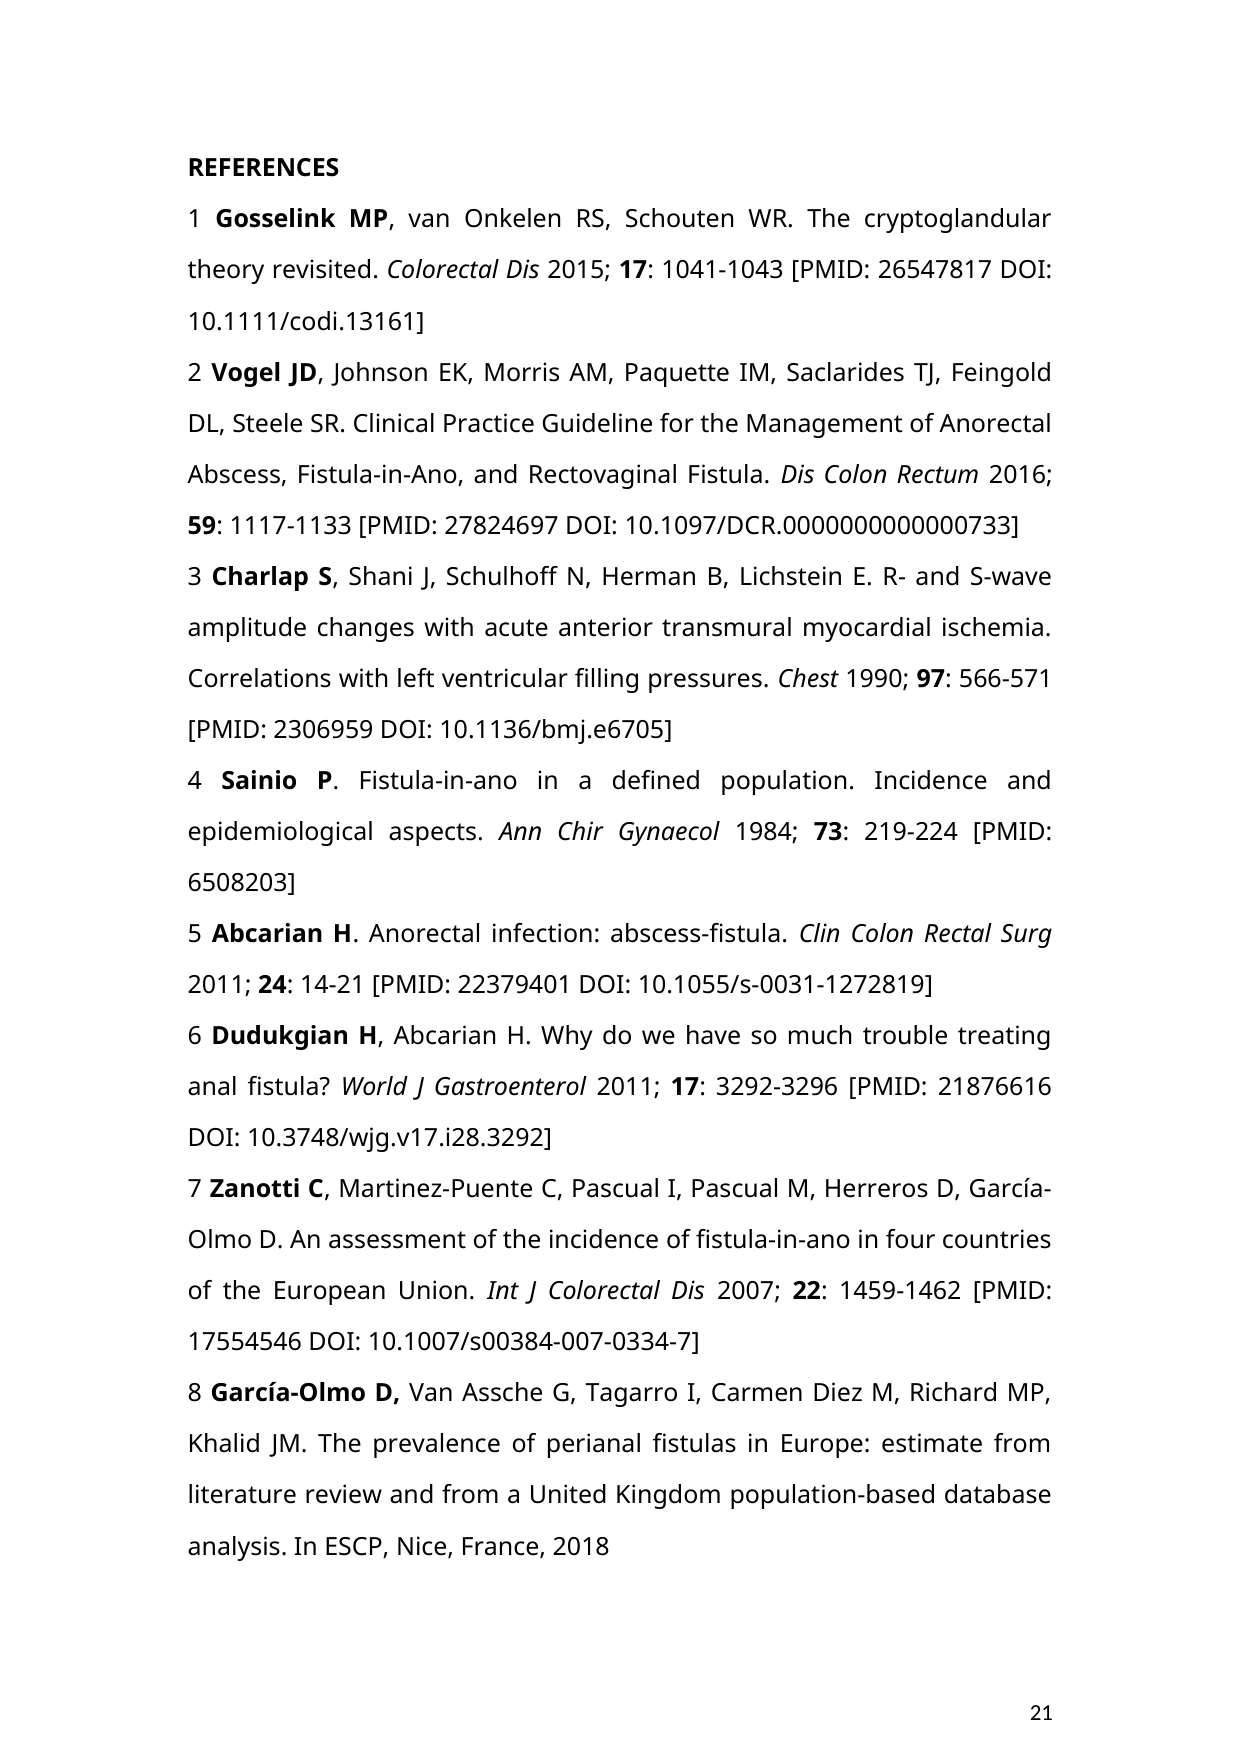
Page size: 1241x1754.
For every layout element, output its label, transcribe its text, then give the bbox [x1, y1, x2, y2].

text 3 Charlap S, Shani J, Schulhoff N, Herman B, Lichstein E. R- and S-wave amplitude changes with acute anterior transmural myocardial ischemia. Correlations with left ventricular filling pressures. Chest 1990; 97: 566-571 [PMID: 2306959 DOI: 10.1136/bmj.e6705] [187, 558, 1053, 746]
text 6 Dudukgian H, Abcarian H. Why do we have so much trouble treating anal fistula? World J Gastroenterol 2011; 17: 3292-3296 [PMID: 21876616 DOI: 10.3748/wjg.v17.i28.3292] [187, 1018, 1053, 1154]
text 7 Zanotti C, Martinez-Puente C, Pascual I, Pascual M, Herreros D, García-Olmo D. An assessment of the incidence of fistula-in-ano in four countries of the European Union. Int J Colorectal Dis 2007; 22: 1459-1462 [PMID: 17554546 DOI: 10.1007/s00384-007-0334-7] [187, 1171, 1053, 1358]
text 5 Abcarian H. Anorectal infection: abscess-fistula. Clin Colon Rectal Surg 2011; 24: 14-21 [PMID: 22379401 DOI: 10.1055/s-0031-1272819] [187, 916, 1053, 1001]
text 8 García-Olmo D, Van Assche G, Tagarro I, Carmen Diez M, Richard MP, Khalid JM. The prevalence of perianal fistulas in Europe: estimate from literature review and from a United Kingdom population-based database analysis. In ESCP, Nice, France, 2018 [187, 1375, 1053, 1562]
text 1 Gosselink MP, van Onkelen RS, Schouten WR. The cryptoglandular theory revisited. Colorectal Dis 2015; 17: 1041-1043 [PMID: 26547817 DOI: 10.1111/codi.13161] [187, 201, 1053, 337]
text 4 Sainio P. Fistula-in-ano in a defined population. Incidence and epidemiological aspects. Ann Chir Gynaecol 1984; 73: 219-224 [PMID: 6508203] [187, 762, 1053, 899]
text REFERENCES [187, 150, 1053, 184]
text 2 Vogel JD, Johnson EK, Morris AM, Paquette IM, Saclarides TJ, Feingold DL, Steele SR. Clinical Practice Guideline for the Management of Anorectal Abscess, Fistula-in-Ano, and Rectovaginal Fistula. Dis Colon Rectum 2016; 59: 1117-1133 [PMID: 27824697 DOI: 10.1097/DCR.0000000000000733] [187, 354, 1053, 541]
